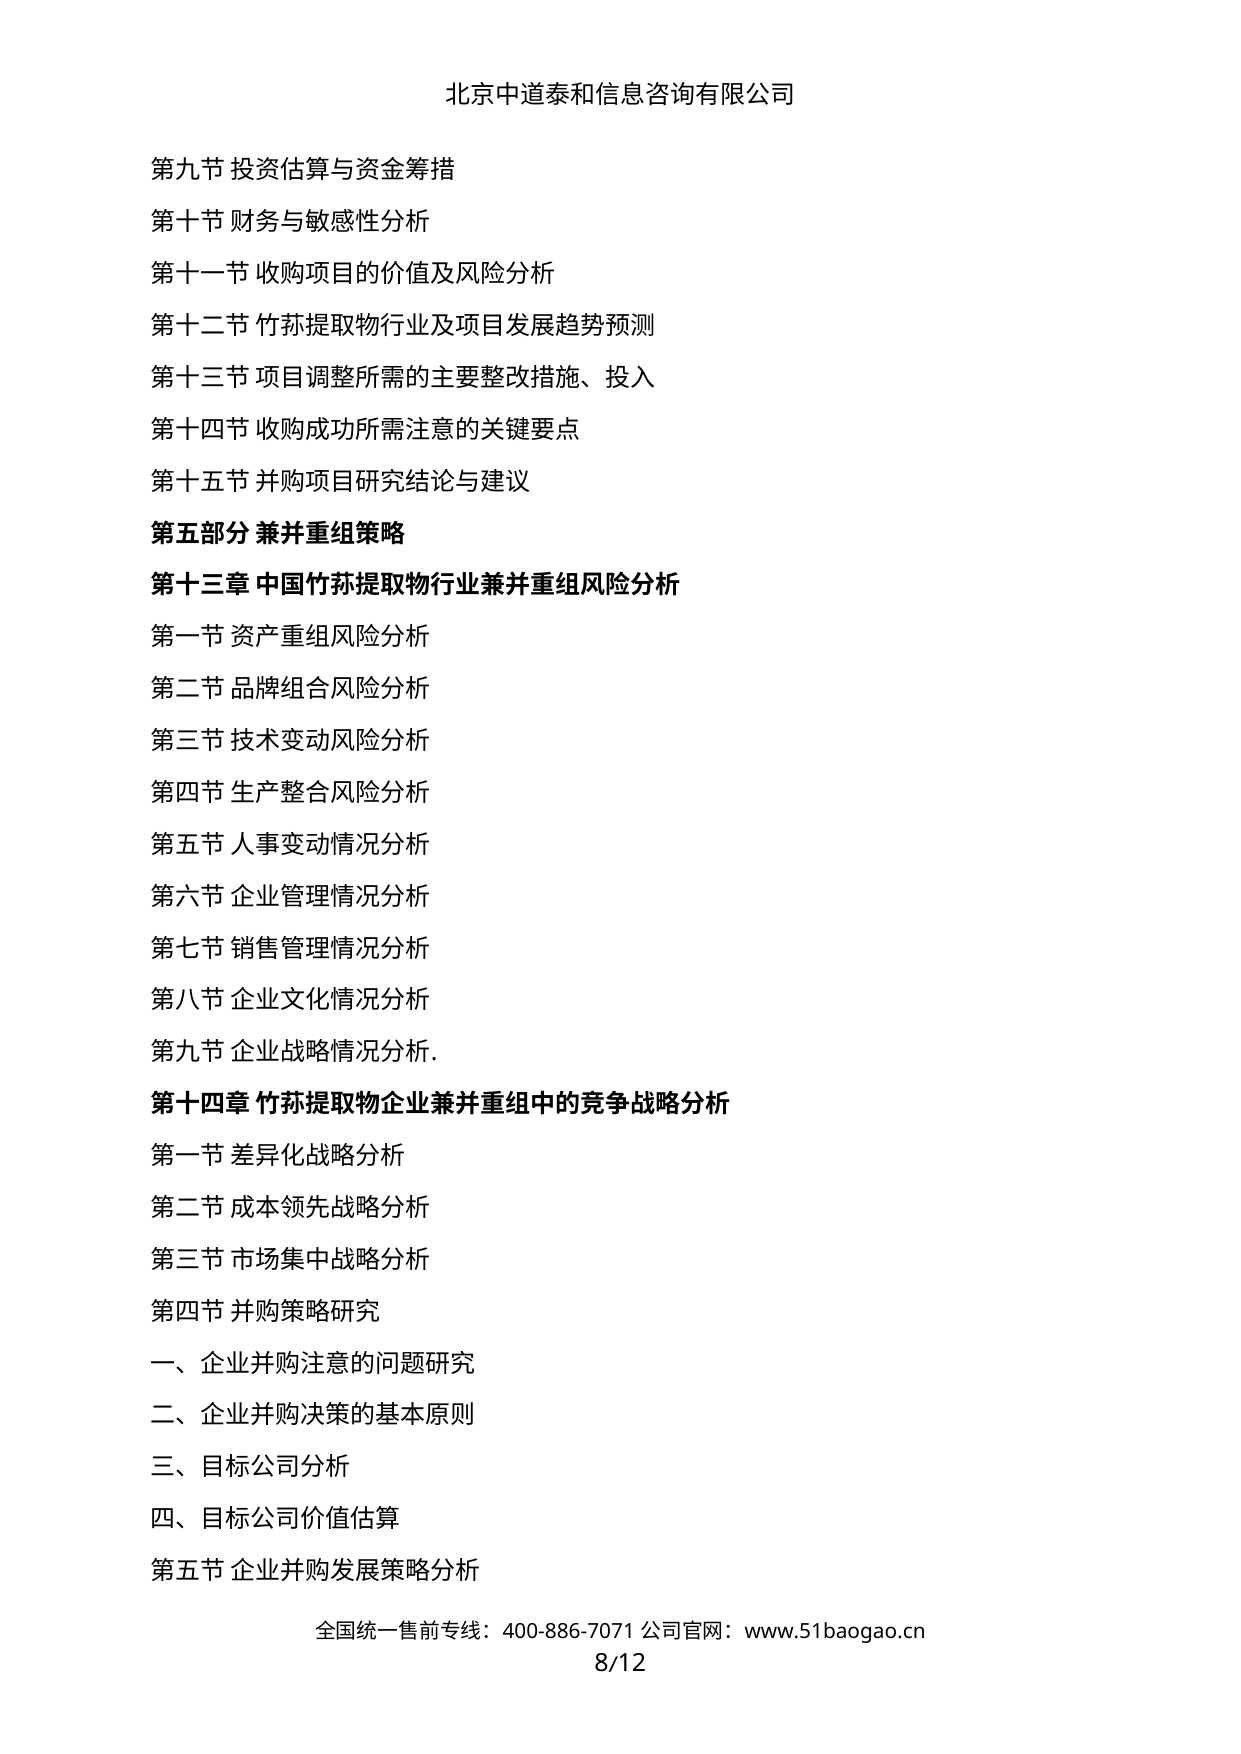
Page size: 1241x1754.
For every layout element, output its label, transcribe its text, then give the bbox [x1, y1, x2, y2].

text 第八节 企业文化情况分析 [150, 980, 1090, 1016]
text 四、目标公司价值估算 [150, 1499, 1090, 1535]
text 第十三节 项目调整所需的主要整改措施、投入 [150, 357, 1090, 394]
text 第五节 企业并购发展策略分析 [150, 1551, 1090, 1587]
text 第十节 财务与敏感性分析 [150, 202, 1090, 238]
text 第十一节 收购项目的价值及风险分析 [150, 254, 1090, 290]
text 第一节 资产重组风险分析 [150, 617, 1090, 653]
text 第三节 技术变动风险分析 [150, 721, 1090, 757]
text 第四节 并购策略研究 [150, 1291, 1090, 1327]
text 一、企业并购注意的问题研究 [150, 1343, 1090, 1379]
text 三、目标公司分析 [150, 1447, 1090, 1483]
text 第九节 企业战略情况分析. [150, 1032, 1090, 1068]
text 第四节 生产整合风险分析 [150, 772, 1090, 809]
text 二、企业并购决策的基本原则 [150, 1395, 1090, 1431]
text 第三节 市场集中战略分析 [150, 1239, 1090, 1276]
text 第十四节 收购成功所需注意的关键要点 [150, 409, 1090, 446]
text 第五节 人事变动情况分析 [150, 824, 1090, 861]
text 第七节 销售管理情况分析 [150, 928, 1090, 964]
text 第二节 品牌组合风险分析 [150, 669, 1090, 705]
text 第二节 成本领先战略分析 [150, 1187, 1090, 1224]
text 第五部分 兼并重组策略 [150, 513, 1090, 549]
text 第六节 企业管理情况分析 [150, 876, 1090, 912]
text 第一节 差异化战略分析 [150, 1136, 1090, 1172]
text 第十五节 并购项目研究结论与建议 [150, 461, 1090, 497]
text 第十四章 竹荪提取物企业兼并重组中的竞争战略分析 [150, 1084, 1090, 1120]
text 第九节 投资估算与资金筹措 [150, 150, 1090, 186]
text 第十二节 竹荪提取物行业及项目发展趋势预测 [150, 306, 1090, 342]
text 第十三章 中国竹荪提取物行业兼并重组风险分析 [150, 565, 1090, 601]
